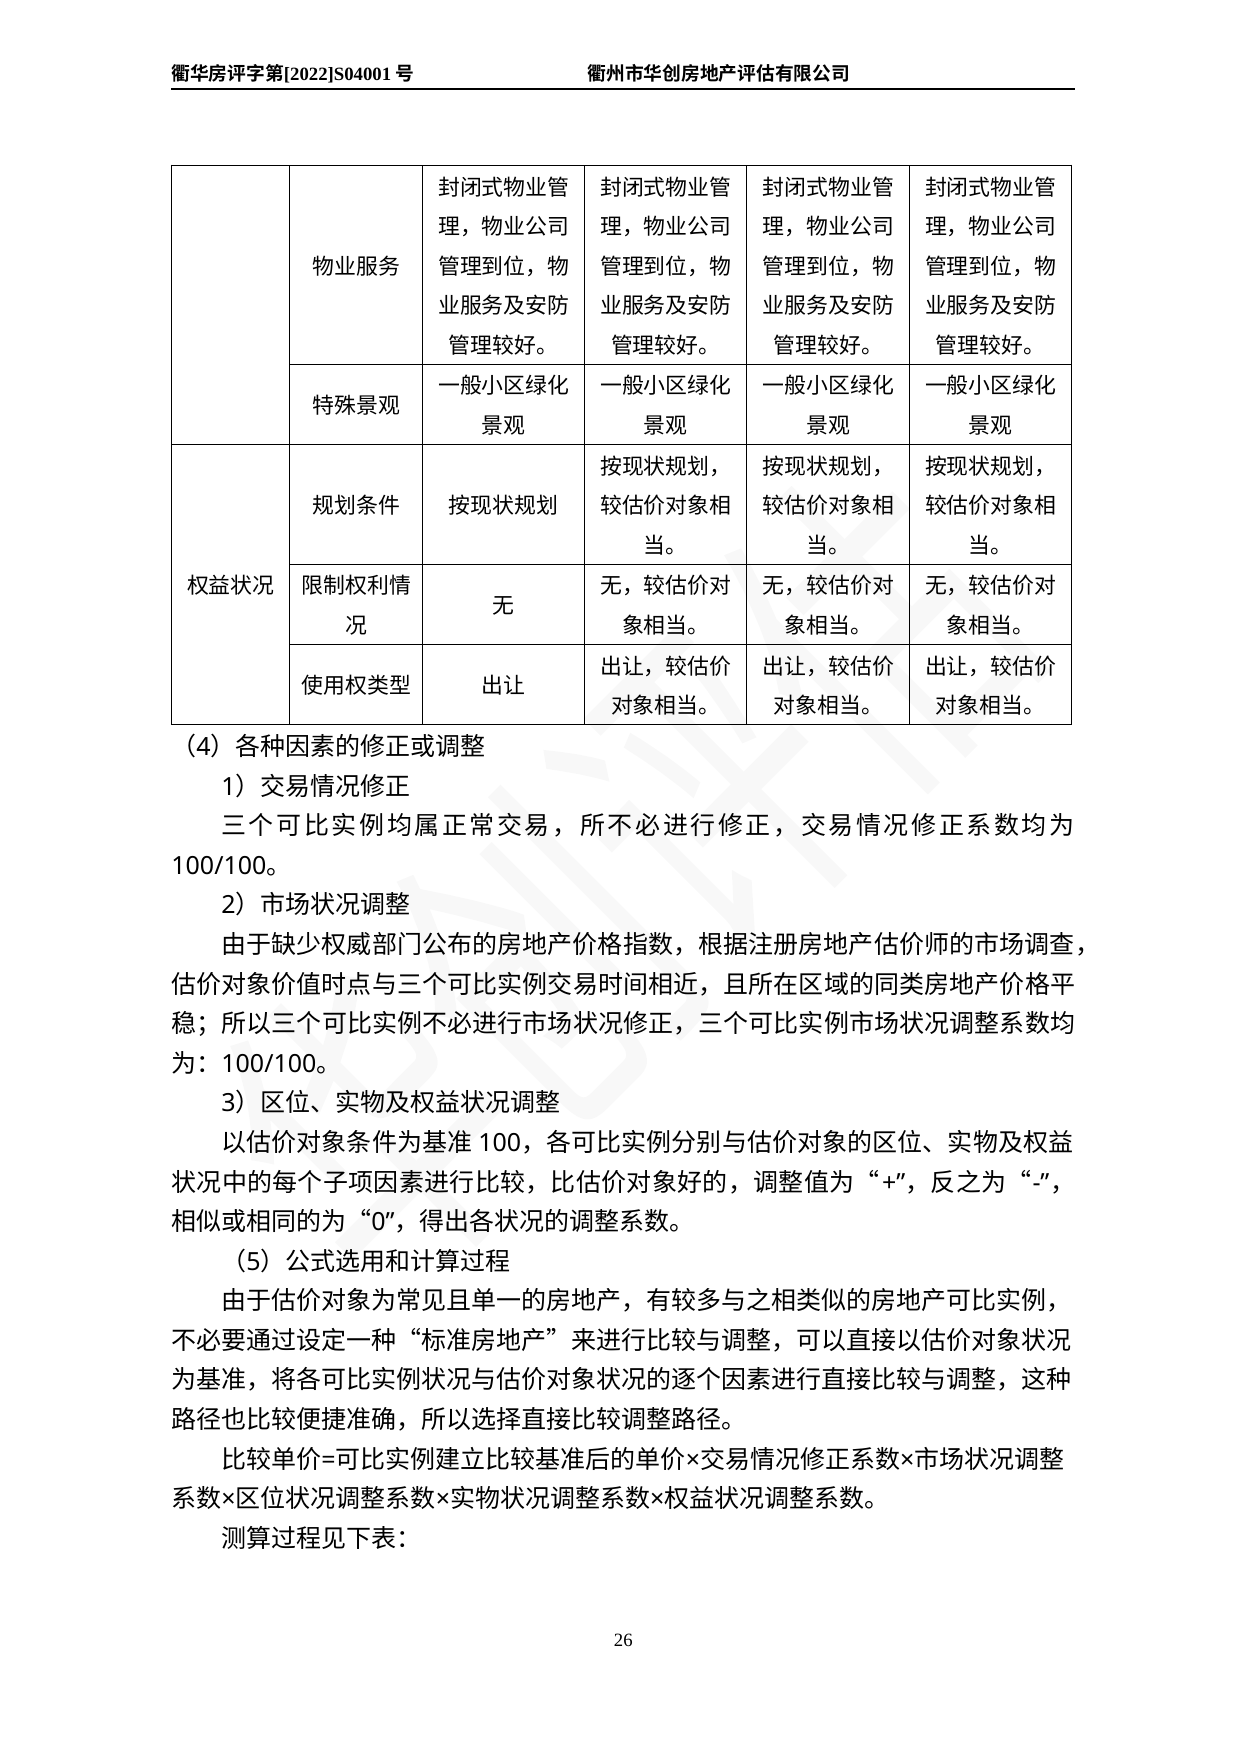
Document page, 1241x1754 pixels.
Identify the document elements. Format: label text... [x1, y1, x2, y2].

text 由于估价对象为常见且单一的房地产，有较多与之相类似的房地产可比实例，不必要通过设定一种“标准房地产”来进行比较与调整，可以直接以估价对象状况为基准，将各可比实例状况与估价对象状况的逐个因素进行直接比较与调整，这种路径也比较便捷准确，所以选择直接比较调整路径。 [171, 1279, 1075, 1437]
table_cell 按现状规划，较估价对象相当。 [747, 445, 909, 563]
table_cell 按现状规划 [423, 445, 584, 563]
table_cell 按现状规划，较估价对象相当。 [585, 445, 746, 563]
table_cell 无，较估价对象相当。 [585, 565, 746, 644]
table_cell 无，较估价对象相当。 [910, 565, 1071, 644]
table_cell 封闭式物业管理，物业公司管理到位，物业服务及安防管理较好。 [423, 166, 584, 363]
table_cell 使用权类型 [290, 645, 422, 724]
text 由于缺少权威部门公布的房地产价格指数，根据注册房地产估价师的市场调查，估价对象价值时点与三个可比实例交易时间相近，且所在区域的同类房地产价格平稳；所以三个可比实例不必进行市场状况修正，三个可比实例市场状况调整系数均为：100/100。 [171, 923, 1075, 1081]
table_cell 权益状况 [172, 445, 289, 724]
table_cell 无，较估价对象相当。 [747, 565, 909, 644]
text 2）市场状况调整 [171, 883, 1075, 923]
table_cell 特殊景观 [290, 365, 422, 444]
table_cell 无 [423, 565, 584, 644]
text 以估价对象条件为基准100，各可比实例分别与估价对象的区位、实物及权益状况中的每个子项因素进行比较，比估价对象好的，调整值为“+”，反之为“-”，相似或相同的为“0”，得出各状况的调整系数。 [171, 1121, 1075, 1239]
table_cell 出让，较估价对象相当。 [747, 645, 909, 724]
table_cell 出让，较估价对象相当。 [910, 645, 1071, 724]
text 比较单价=可比实例建立比较基准后的单价×交易情况修正系数×市场状况调整系数×区位状况调整系数×实物状况调整系数×权益状况调整系数。 [171, 1437, 1075, 1517]
text 1）交易情况修正 [171, 764, 1075, 804]
table_cell 一般小区绿化景观 [423, 365, 584, 444]
table_cell 出让 [423, 645, 584, 724]
table_cell 规划条件 [290, 445, 422, 563]
text 三个可比实例均属正常交易，所不必进行修正，交易情况修正系数均为100/100。 [171, 804, 1075, 883]
table_cell 限制权利情况 [290, 565, 422, 644]
table_cell 一般小区绿化景观 [585, 365, 746, 444]
text 测算过程见下表： [171, 1517, 1075, 1556]
table_cell 物业服务 [290, 166, 422, 363]
table_cell 出让，较估价对象相当。 [585, 645, 746, 724]
table_cell 按现状规划，较估价对象相当。 [910, 445, 1071, 563]
table_cell 封闭式物业管理，物业公司管理到位，物业服务及安防管理较好。 [910, 166, 1071, 363]
text （4）各种因素的修正或调整 [171, 725, 1075, 764]
table_cell 封闭式物业管理，物业公司管理到位，物业服务及安防管理较好。 [585, 166, 746, 363]
text （5）公式选用和计算过程 [171, 1239, 1075, 1279]
table_cell 封闭式物业管理，物业公司管理到位，物业服务及安防管理较好。 [747, 166, 909, 363]
table_cell 一般小区绿化景观 [910, 365, 1071, 444]
table_cell 一般小区绿化景观 [747, 365, 909, 444]
text 3）区位、实物及权益状况调整 [171, 1081, 1075, 1121]
